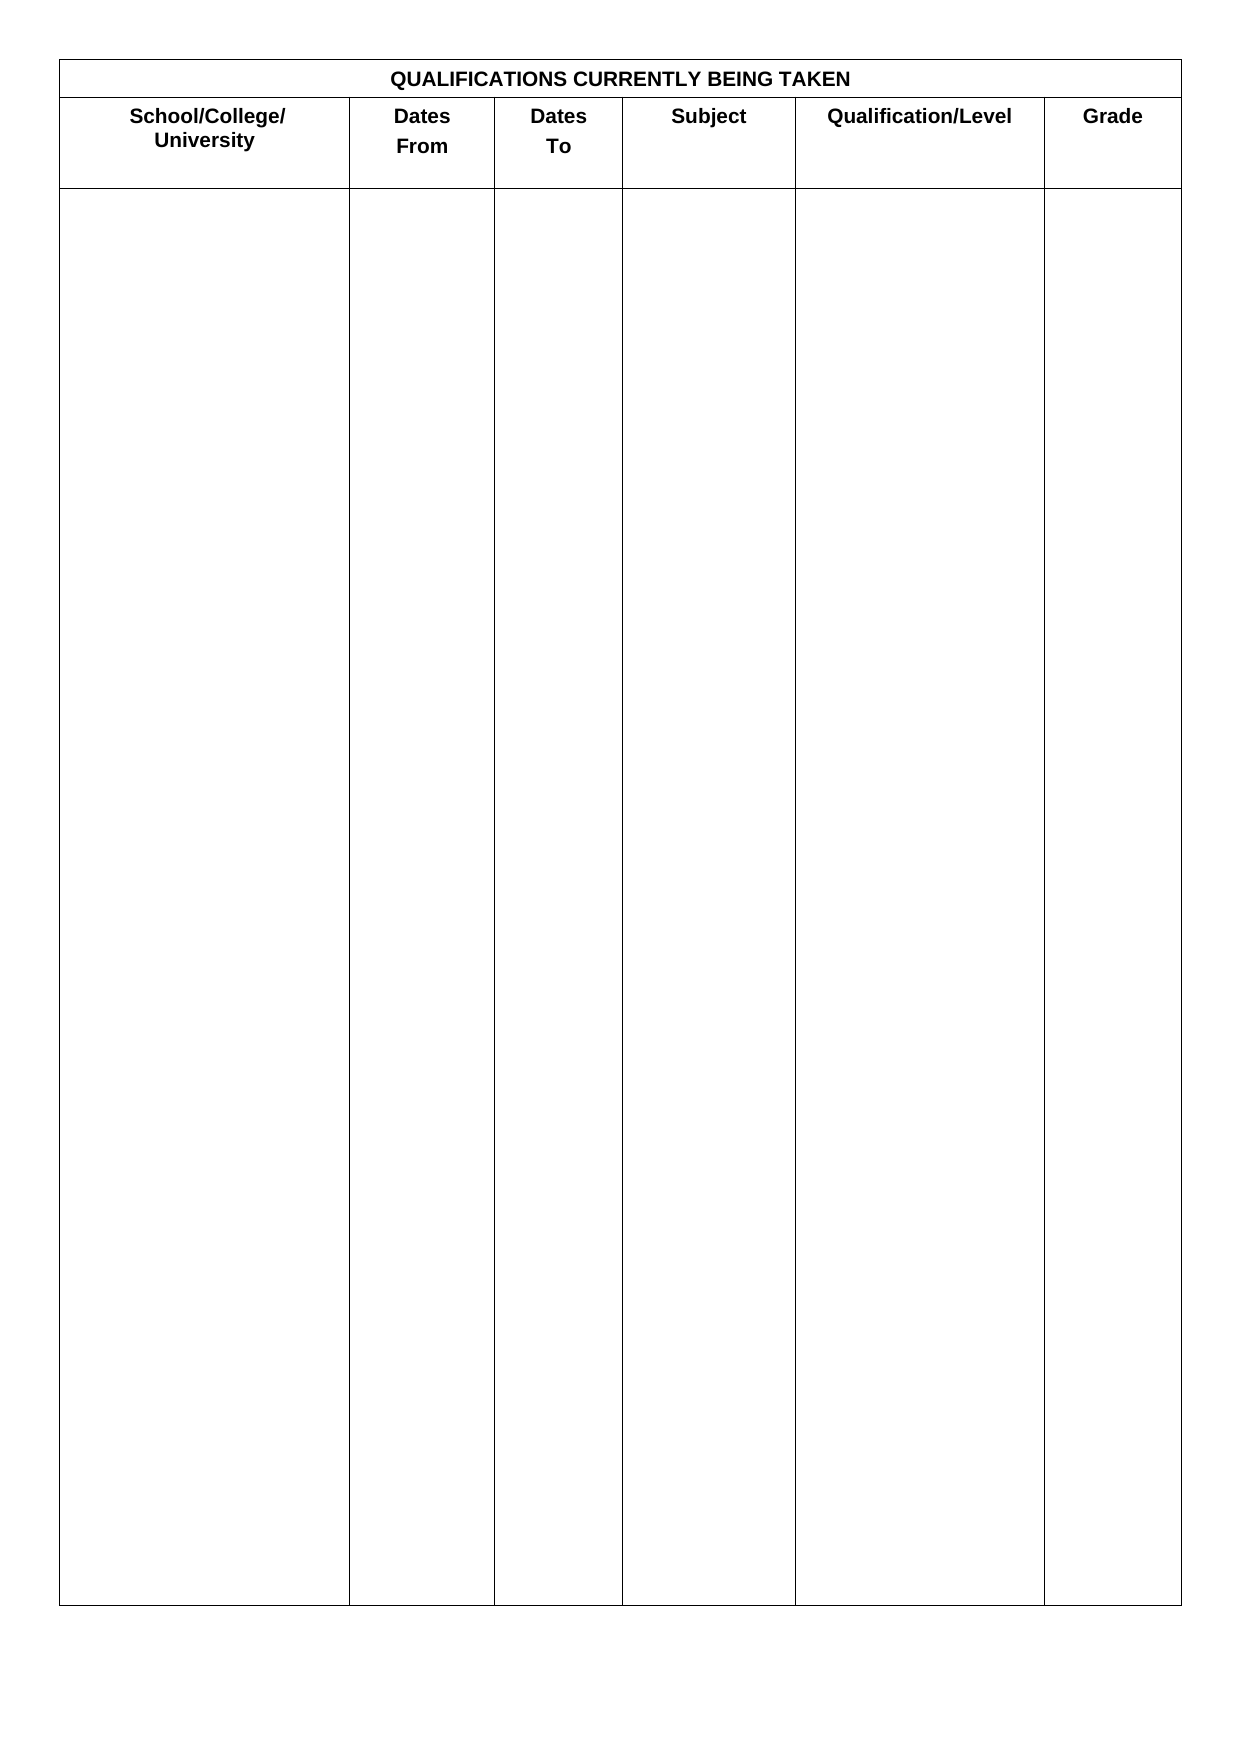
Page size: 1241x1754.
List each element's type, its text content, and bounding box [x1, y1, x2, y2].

table_cell [60, 98, 349, 188]
table_cell Dates From [350, 98, 494, 188]
table_cell Qualification/Level [796, 98, 1044, 188]
table_cell Subject [623, 98, 795, 188]
table_header QUALIFICATIONS CURRENTLY BEING TAKEN [60, 60, 1181, 97]
table_cell Dates To [495, 98, 622, 188]
table_cell Grade [1045, 98, 1181, 188]
